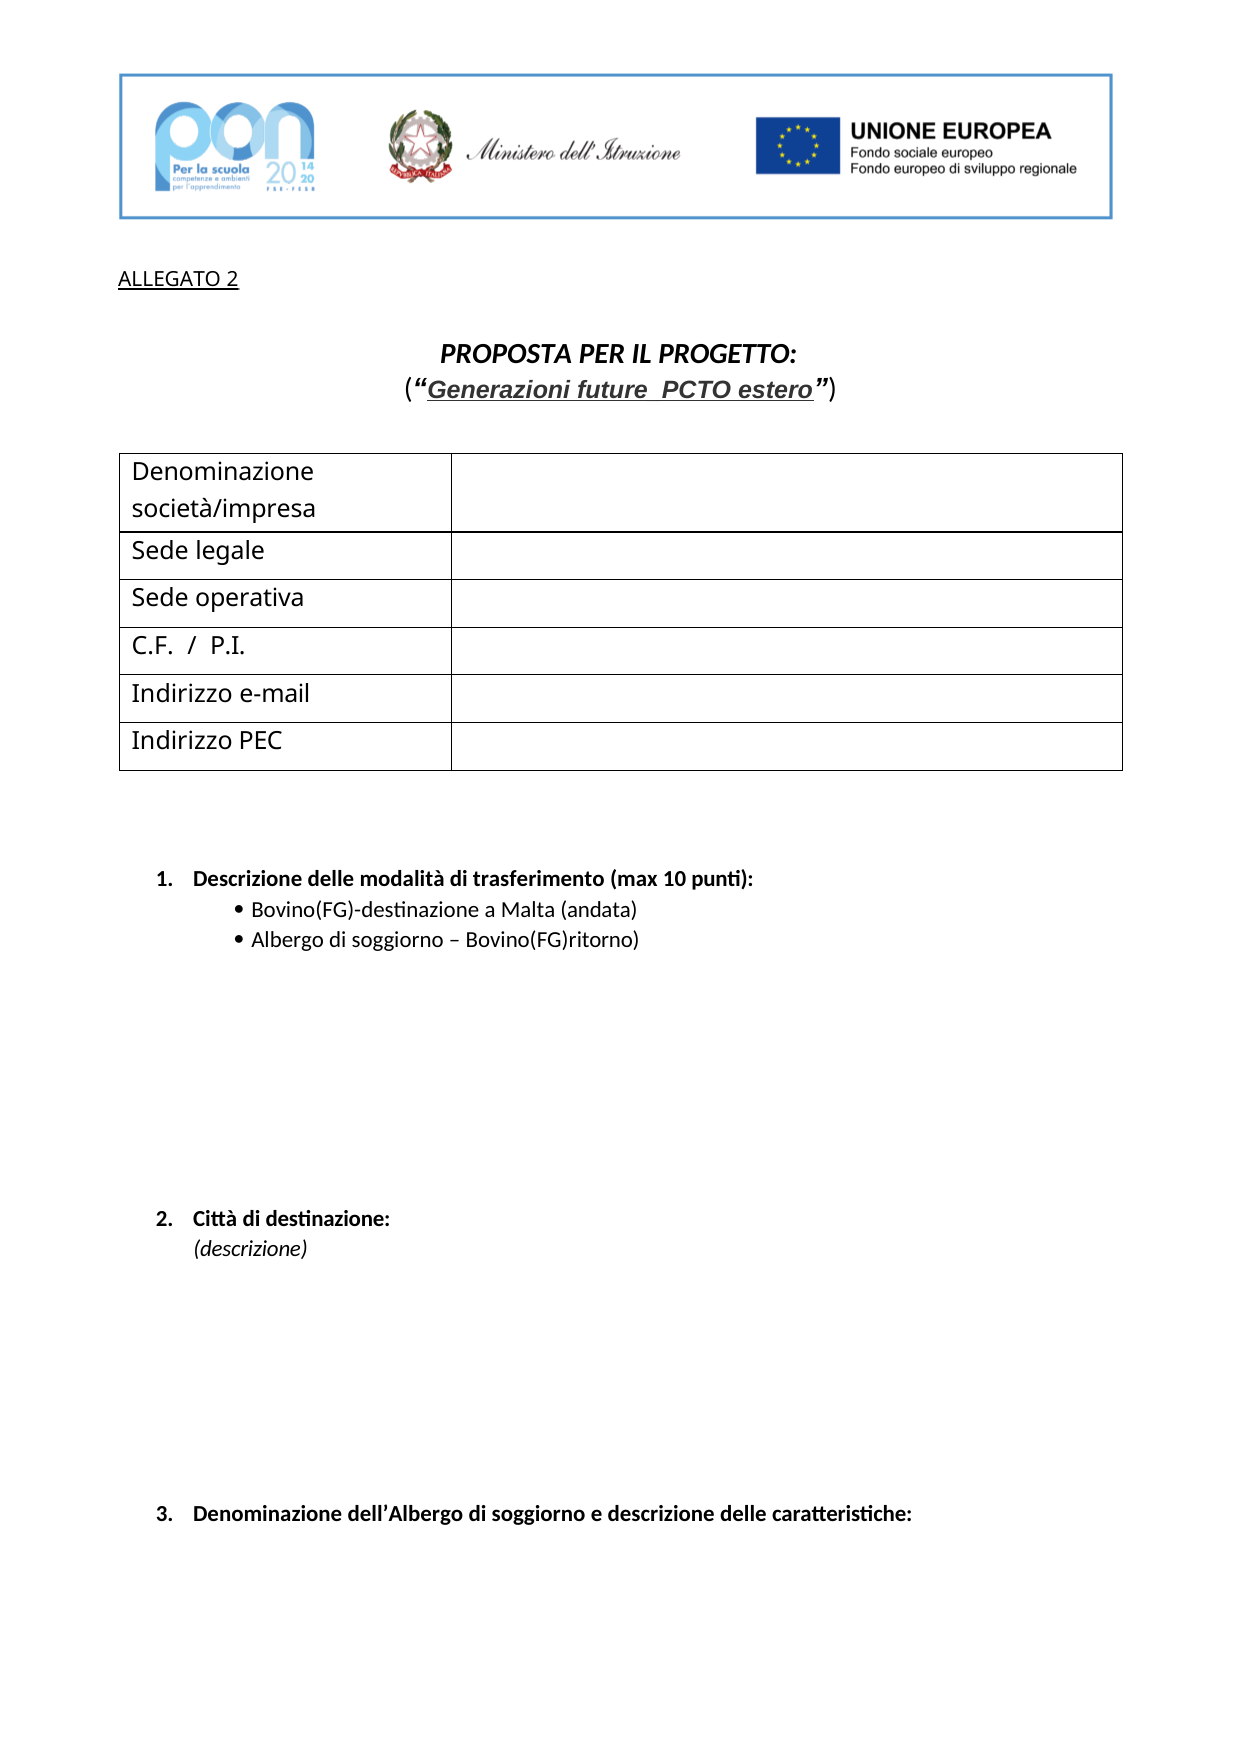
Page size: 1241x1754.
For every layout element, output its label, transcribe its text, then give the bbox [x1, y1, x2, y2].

table_cell [452, 628, 1122, 674]
table_header Denominazione società/impresa [120, 454, 451, 531]
table_cell [452, 675, 1122, 722]
text (“Generazioni future_PCTO estero”) [107, 370, 1133, 406]
table_cell [452, 723, 1122, 770]
text (descrizione) [193, 1234, 1134, 1262]
table_cell C.F. / P.I. [120, 628, 451, 674]
table_cell Sede legale [120, 533, 451, 579]
list Descrizione delle modalità di trasferimento (max 10 punti): [156, 864, 1134, 893]
picture [118, 73, 1113, 220]
table_cell Sede operativa [120, 580, 451, 627]
list Città di destinazione: [156, 1204, 1134, 1232]
list Bovino(FG)-destinazione a Malta (andata) [235, 895, 1134, 923]
text PROPOSTA PER IL PROGETTO: [107, 335, 1133, 370]
list Albergo di soggiorno – Bovino(FG)ritorno) [235, 925, 1134, 953]
table_cell Indirizzo e-mail [120, 675, 451, 722]
text ALLEGATO 2 [118, 264, 1134, 293]
list Denominazione dell’Albergo di soggiorno e descrizione delle caratteristiche: [156, 1499, 1134, 1527]
table_cell [452, 533, 1122, 579]
table_cell Indirizzo PEC [120, 723, 451, 770]
table_cell [452, 580, 1122, 627]
table_header [452, 454, 1122, 531]
